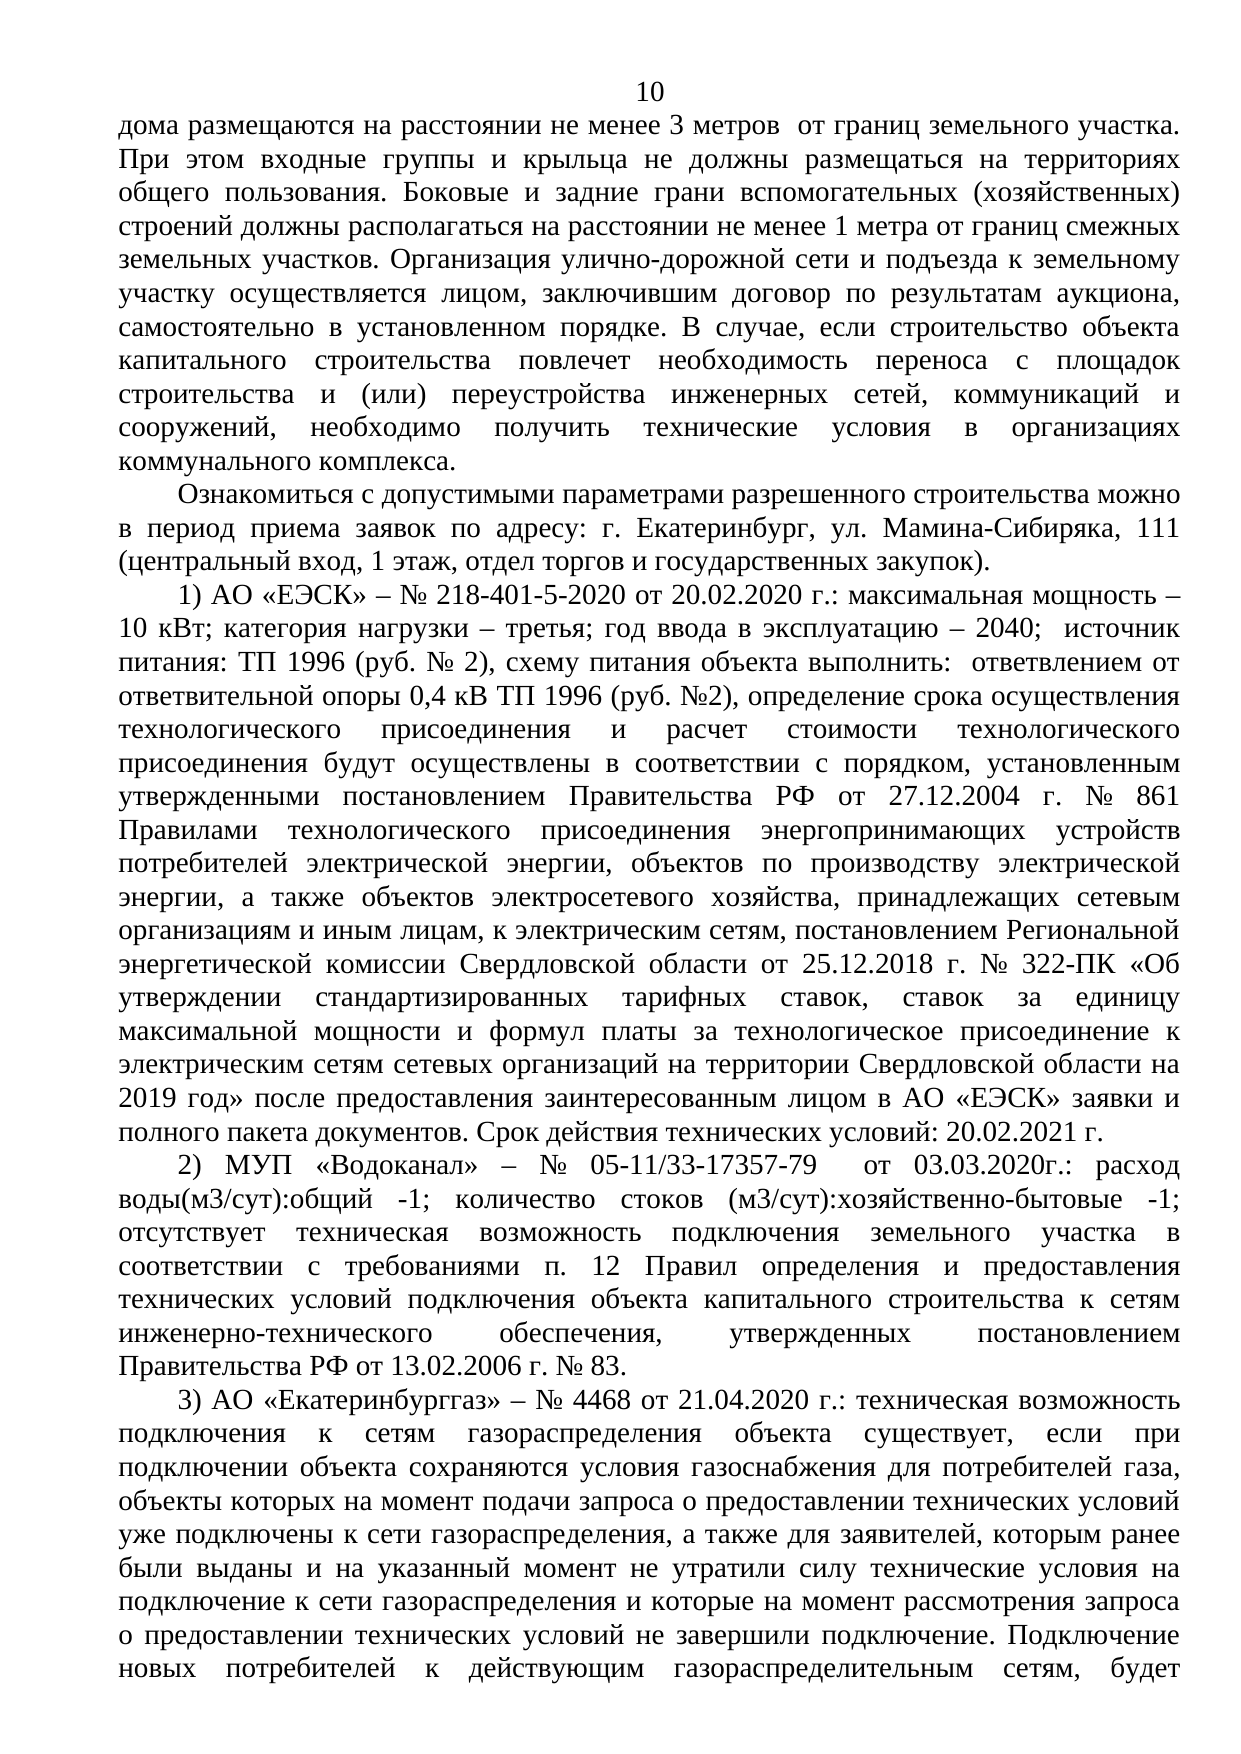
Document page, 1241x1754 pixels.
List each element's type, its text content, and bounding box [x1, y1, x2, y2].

text 1) АО «ЕЭСК» – № 218-401-5-2020 от 20.02.2020 г.: максимальная мощность – 10 кВт; категория нагрузки – третья; год ввода в эксплуатацию – 2040; источник питания: ТП 1996 (руб. № 2), схему питания объекта выполнить: ответвлением от ответвительной опоры 0,4 кВ ТП 1996 (руб. №2), определение срока осуществления технологического присоединения и расчет стоимости технологического присоединения будут осуществлены в соответствии с порядком, установленным утвержденными постановлением Правительства РФ от 27.12.2004 г. № 861 Правилами технологического присоединения энергопринимающих устройств потребителей электрической энергии, объектов по производству электрической энергии, а также объектов электросетевого хозяйства, принадлежащих сетевым организациям и иным лицам, к электрическим сетям, постановлением Региональной энергетической комиссии Свердловской области от 25.12.2018 г. № 322-ПК «Об утверждении стандартизированных тарифных ставок, ставок за единицу максимальной мощности и формул платы за технологическое присоединение к электрическим сетям сетевых организаций на территории Свердловской области на 2019 год» после предоставления заинтересованным лицом в АО «ЕЭСК» заявки и полного пакета документов. Срок действия технических условий: 20.02.2021 г. [118, 577, 1181, 1147]
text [118, 1382, 1181, 1684]
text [118, 107, 1181, 476]
text Ознакомиться с допустимыми параметрами разрешенного строительства можно в период приема заявок по адресу: г. Екатеринбург, ул. Мамина-Сибиряка, 111 (центральный вход, 1 этаж, отдел торгов и государственных закупок). [118, 476, 1181, 577]
text 2) МУП «Водоканал» – № 05-11/33-17357-79 от 03.03.2020г.: расход воды(м3/сут):общий -1; количество стоков (м3/сут):хозяйственно-бытовые -1; отсутствует техническая возможность подключения земельного участка в соответствии с требованиями п. 12 Правил определения и предоставления технических условий подключения объекта капитального строительства к сетям инженерно-технического обеспечения, утвержденных постановлением Правительства РФ от 13.02.2006 г. № 83. [118, 1147, 1181, 1382]
